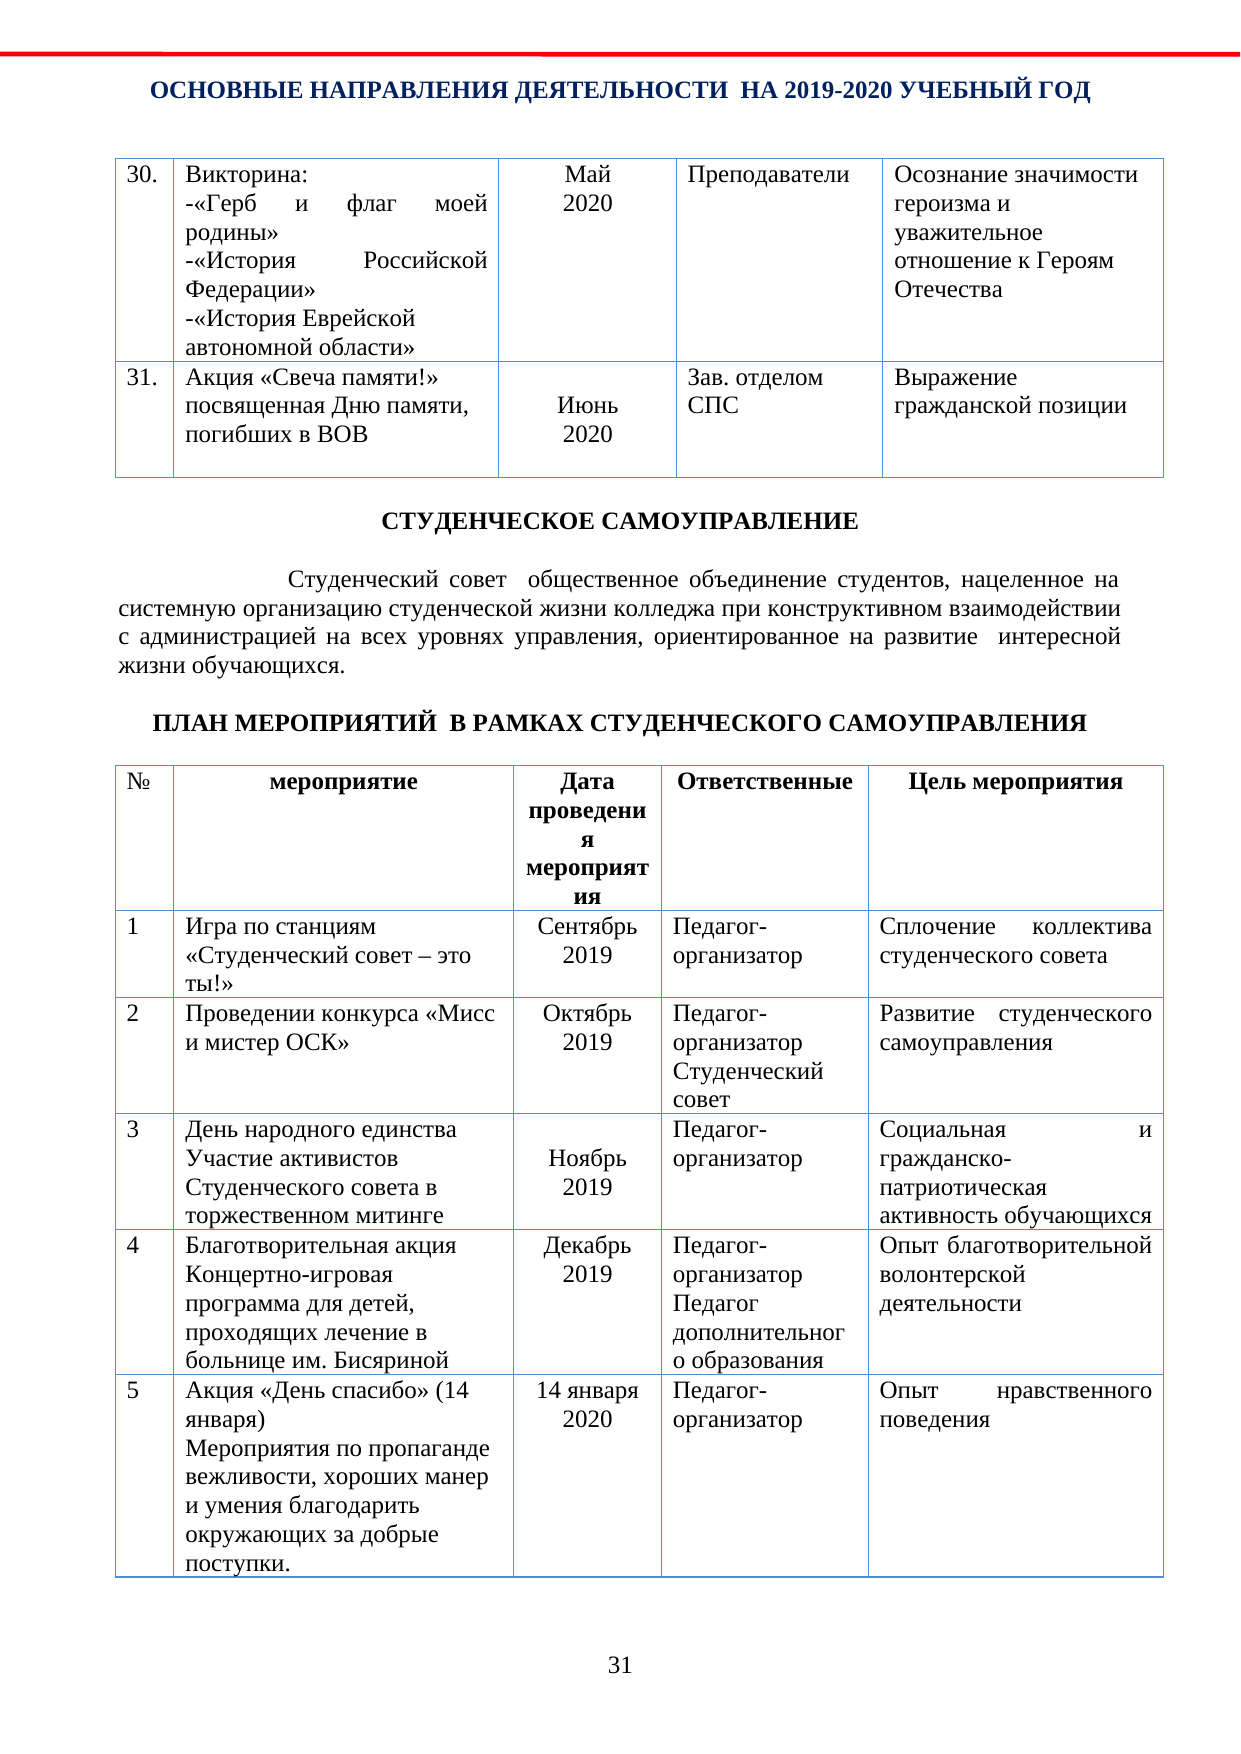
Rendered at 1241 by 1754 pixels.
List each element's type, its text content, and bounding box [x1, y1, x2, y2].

table_cell Октябрь 2019 [514, 998, 661, 1113]
table_cell [116, 362, 173, 477]
table_cell Благотворительная акция Концертно-игровая программа для детей, проходящих лечение в больнице им. Бисяриной [174, 1230, 513, 1374]
table_cell 4 [116, 1230, 173, 1374]
text Студенческий совет общественное объединение студентов, нацеленное на системную организацию студенческой жизни колледжа при конструктивном взаимодействии с администрацией на всех уровнях управления, ориентированное на развитие интересной жизни обучающихся. [118, 564, 1122, 679]
table_header Цель мероприятия [869, 766, 1163, 910]
table_cell Педагог-организатор Студенческий совет [662, 998, 868, 1113]
table_header № [116, 766, 173, 910]
table_cell Акция «Свеча памяти!» посвященная Дню памяти, погибших в ВОВ [174, 362, 498, 477]
table_cell Июнь 2020 [499, 362, 676, 477]
table_cell 5 [116, 1375, 173, 1576]
table_cell [116, 159, 173, 361]
table_header Ответственные [662, 766, 868, 910]
table_cell 14 января 2020 [514, 1375, 661, 1576]
table_cell Педагог-организатор [662, 1375, 868, 1576]
table_cell Опыт нравственного поведения [869, 1375, 1163, 1576]
table_cell Сентябрь 2019 [514, 911, 661, 997]
table_cell Осознание значимости героизма и уважительное отношение к Героям Отечества [883, 159, 1163, 361]
table_cell 1 [116, 911, 173, 997]
table_cell Выражение гражданской позиции [883, 362, 1163, 477]
table_cell Проведении конкурса «Мисс и мистер ОСК» [174, 998, 513, 1113]
table_cell Игра по станциям «Студенческий совет – это ты!» [174, 911, 513, 997]
table_cell День народного единства Участие активистов Студенческого совета в торжественном митинге [174, 1114, 513, 1229]
table_cell Акция «День спасибо» (14 января) Мероприятия по пропаганде вежливости, хороших манер и умения благодарить окружающих за добрые поступки. [174, 1375, 513, 1576]
table_cell 3 [116, 1114, 173, 1229]
table_cell Опыт благотворительной волонтерской деятельности [869, 1230, 1163, 1374]
table_cell Май 2020 [499, 159, 676, 361]
table_cell Зав. отделом СПС [677, 362, 882, 477]
table_cell Ноябрь 2019 [514, 1114, 661, 1229]
table_cell Педагог-организатор [662, 1114, 868, 1229]
table_header мероприятие [174, 766, 513, 910]
text СТУДЕНЧЕСКОЕ САМОУПРАВЛЕНИЕ [118, 506, 1122, 535]
text ПЛАН МЕРОПРИЯТИЙ В РАМКАХ СТУДЕНЧЕСКОГО САМОУПРАВЛЕНИЯ [118, 708, 1122, 736]
table_cell Развитие студенческого самоуправления [869, 998, 1163, 1113]
table_cell Социальная и гражданско-патриотическая активность обучающихся [869, 1114, 1163, 1229]
table_cell 2 [116, 998, 173, 1113]
table_cell Викторина: -«Герб и флаг моей родины» -«История Российской Федерации» -«История Еврейской автономной области» [174, 159, 498, 361]
table_cell Декабрь 2019 [514, 1230, 661, 1374]
table_cell Сплочение коллектива студенческого совета [869, 911, 1163, 997]
table_cell Педагог-организатор [662, 911, 868, 997]
table_cell Преподаватели [677, 159, 882, 361]
table_cell Педагог-организатор Педагог дополнительного образования [662, 1230, 868, 1374]
